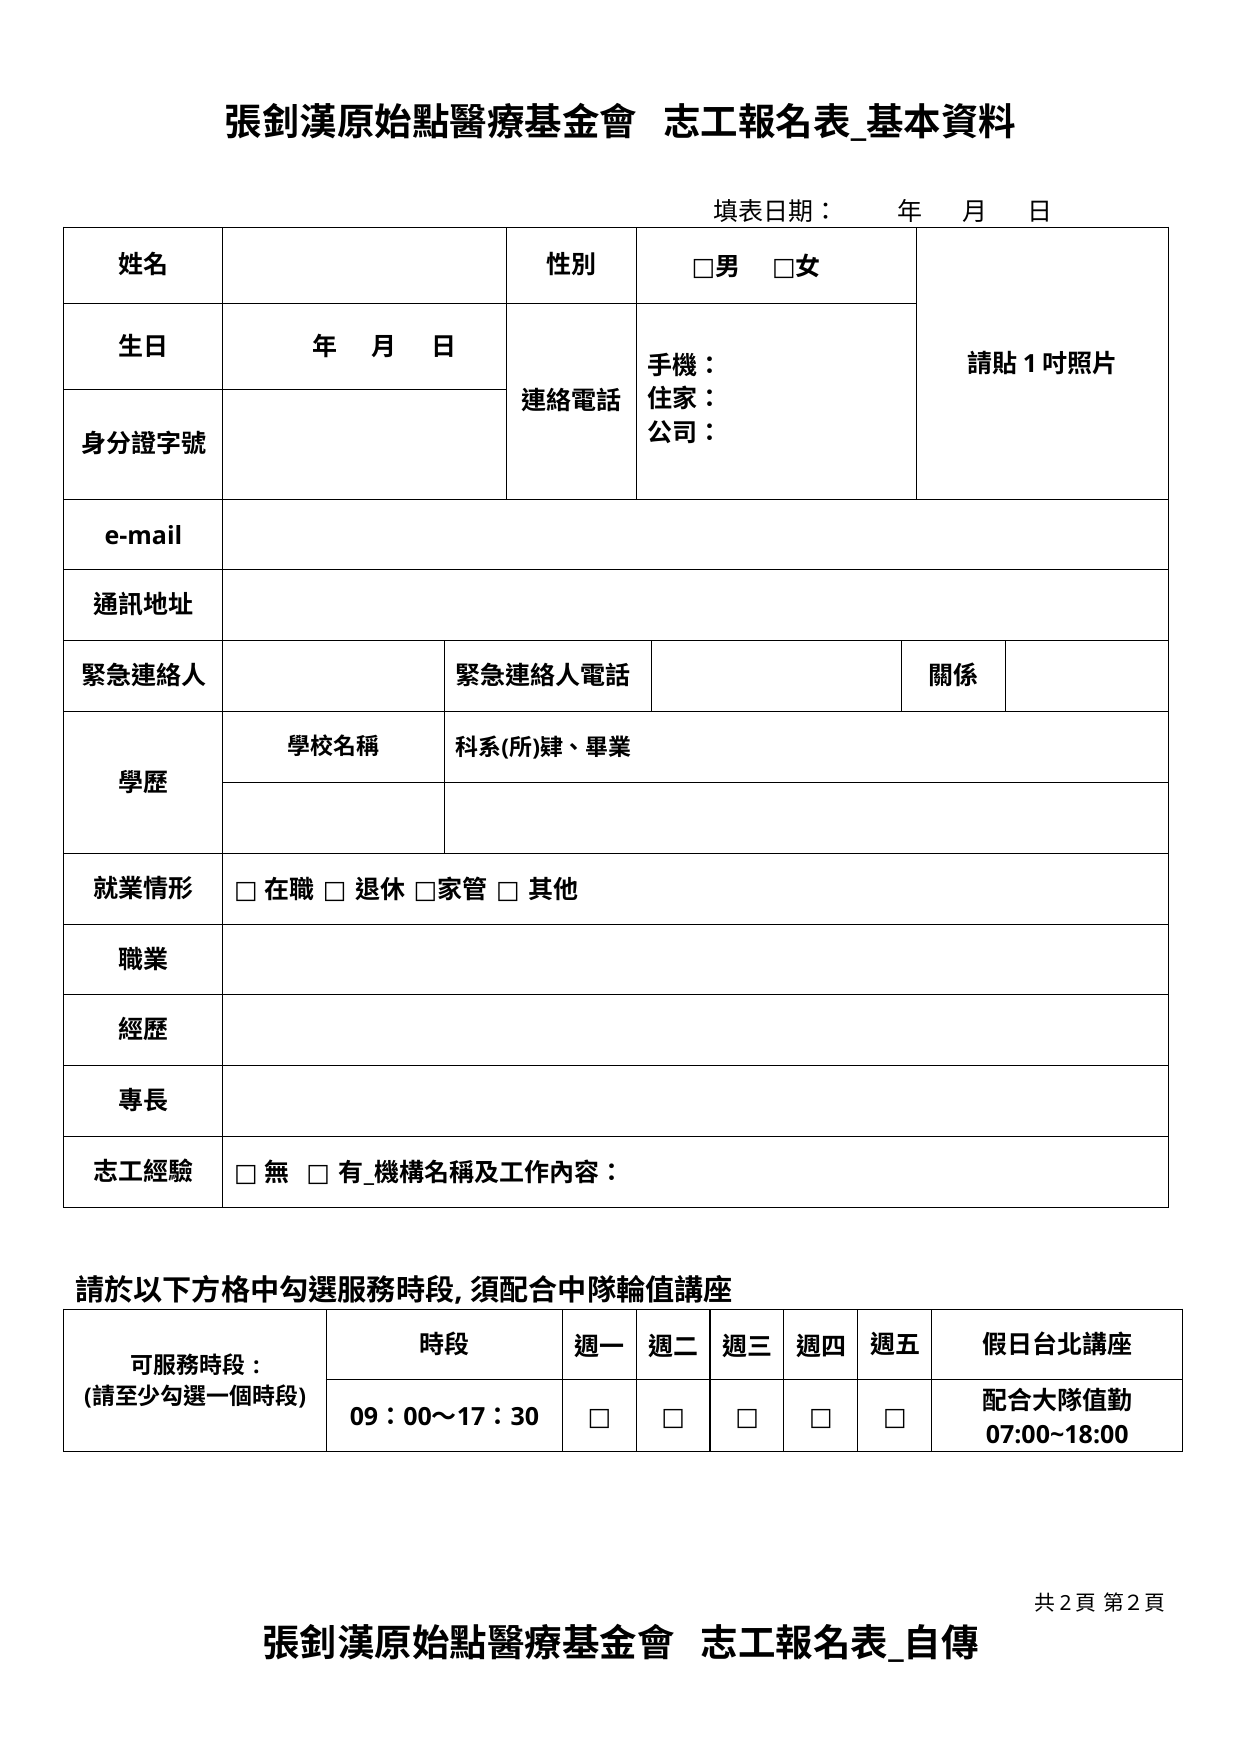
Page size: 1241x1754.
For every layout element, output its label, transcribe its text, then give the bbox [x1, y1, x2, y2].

table_cell [223, 783, 444, 853]
table_cell 身分證字號 [64, 390, 222, 498]
table_cell 配合大隊值勤07:00~18:00 [932, 1380, 1182, 1451]
table_header [223, 228, 506, 303]
table_cell 志工經驗 [64, 1137, 222, 1207]
table_cell [1006, 641, 1168, 711]
text 填表日期： 年 月 日 [75, 197, 1165, 227]
table_cell 學校名稱 [223, 712, 444, 782]
table_cell e-mail [64, 500, 222, 569]
table_cell [223, 925, 1168, 994]
table_cell [223, 641, 444, 711]
text 張釗漢原始點醫療基金會 志工報名表_自傳 [75, 1616, 1165, 1667]
table_cell □ [784, 1380, 857, 1451]
table_cell □ 在職 □ 退休 □家管 □ 其他 [223, 854, 1168, 923]
table_header 可服務時段 : (請至少勾選一個時段) [64, 1310, 326, 1451]
table_cell □ 無 □ 有_機構名稱及工作內容： [223, 1137, 1168, 1207]
table_header 週一 [563, 1310, 636, 1379]
table_cell [223, 995, 1168, 1065]
table_cell [445, 783, 1168, 853]
table_header 週四 [784, 1310, 857, 1379]
table_header 週二 [637, 1310, 709, 1379]
text 共2頁 第２頁 [75, 1588, 1165, 1616]
table_cell □ [711, 1380, 783, 1451]
table_cell 就業情形 [64, 854, 222, 923]
table_header 假日台北講座 [932, 1310, 1182, 1379]
table_cell □ [858, 1380, 931, 1451]
text 請於以下方格中勾選服務時段, 須配合中隊輪值講座 [75, 1269, 1165, 1308]
table_cell 年 月 日 [223, 304, 506, 389]
table_cell [223, 570, 1168, 640]
table_header 時段 [327, 1310, 562, 1379]
table_cell 科系(所)肄、畢業 [445, 712, 1168, 782]
table_cell 連絡電話 [507, 304, 636, 498]
table_header 性別 [507, 228, 636, 303]
table_cell 學歷 [64, 712, 222, 853]
table_header 週五 [858, 1310, 931, 1379]
table_cell 緊急連絡人電話 [445, 641, 651, 711]
table_cell 關係 [902, 641, 1005, 711]
table_cell [652, 641, 901, 711]
table_cell 09：00～17：30 [327, 1380, 562, 1451]
table_header 姓名 [64, 228, 222, 303]
table_cell [223, 500, 1168, 569]
table_cell 手機： 住家： 公司： [637, 304, 916, 498]
table_cell 通訊地址 [64, 570, 222, 640]
table_header □男 □女 [637, 228, 916, 303]
table_cell 緊急連絡人 [64, 641, 222, 711]
text 張釗漢原始點醫療基金會 志工報名表_基本資料 [75, 95, 1165, 146]
table_cell □ [563, 1380, 636, 1451]
table_cell □ [637, 1380, 709, 1451]
table_cell 職業 [64, 925, 222, 994]
table_header 請貼1吋照片 [917, 228, 1168, 498]
table_cell 生日 [64, 304, 222, 389]
table_header 週三 [711, 1310, 783, 1379]
table_cell 專長 [64, 1066, 222, 1136]
table_cell 經歷 [64, 995, 222, 1065]
table_cell [223, 390, 506, 498]
table_cell [223, 1066, 1168, 1136]
